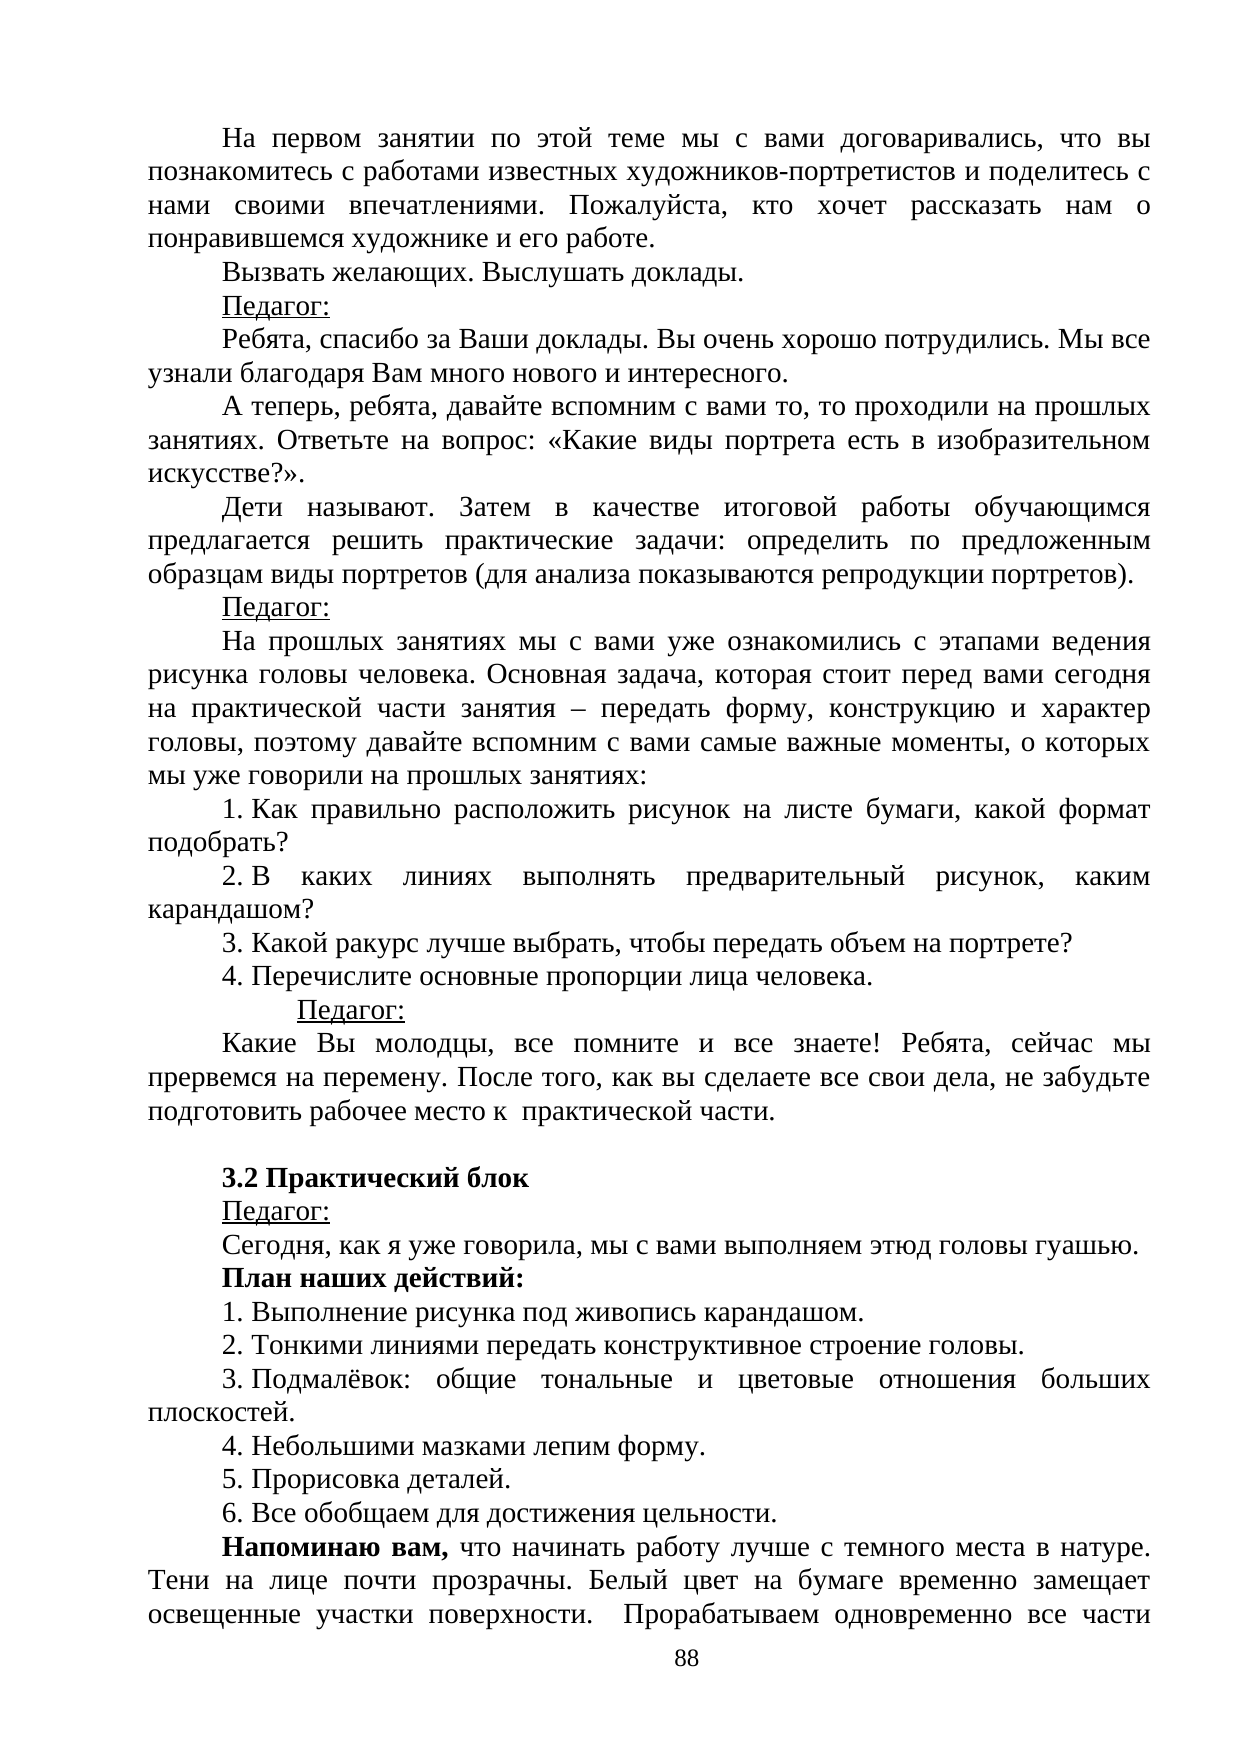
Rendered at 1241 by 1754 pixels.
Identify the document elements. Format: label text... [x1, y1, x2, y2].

text Сегодня, как я уже говорила, мы с вами выполняем этюд головы гуашью. [148, 1227, 1152, 1260]
text Ребята, спасибо за Ваши доклады. Вы очень хорошо потрудились. Мы все узнали благодаря Вам много нового и интересного. [148, 321, 1152, 388]
text Дети называют. Затем в качестве итоговой работы обучающимся предлагается решить практические задачи: определить по предложенным образцам виды портретов (для анализа показываются репродукции портретов). [148, 489, 1152, 589]
text 3. Подмалёвок: общие тональные и цветовые отношения больших плоскостей. [148, 1361, 1152, 1428]
text 4. Небольшими мазками лепим форму. [148, 1428, 1152, 1462]
list Какой ракурс лучше выбрать, чтобы передать объем на портрете? [148, 925, 1152, 958]
text 5. Прорисовка деталей. [148, 1462, 1152, 1495]
text Педагог: [148, 288, 1152, 321]
text 3.2 Практический блок [148, 1160, 1152, 1193]
text 1. Выполнение рисунка под живопись карандашом. [148, 1294, 1152, 1327]
text А теперь, ребята, давайте вспомним с вами то, то проходили на прошлых занятиях. Ответьте на вопрос: «Какие виды портрета есть в изобразительном искусстве?». [148, 388, 1152, 489]
list В каких линиях выполнять предварительный рисунок, каким карандашом? [148, 858, 1152, 925]
list Педагог: [223, 992, 1152, 1026]
text План наших действий: [148, 1260, 1152, 1294]
list Какие Вы молодцы, все помните и все знаете! Ребята, сейчас мы прервемся на перемену. После того, как вы сделаете все свои дела, не забудьте подготовить рабочее место к практической части. [148, 1026, 1152, 1126]
text 2. Тонкими линиями передать конструктивное строение головы. [148, 1327, 1152, 1361]
text Педагог: [148, 1193, 1152, 1227]
text На первом занятии по этой теме мы с вами договаривались, что вы познакомитесь с работами известных художников-портретистов и поделитесь с нами своими впечатлениями. Пожалуйста, кто хочет рассказать нам о понравившемся художнике и его работе. [148, 120, 1152, 254]
text Вызвать желающих. Выслушать доклады. [148, 254, 1152, 288]
list Как правильно расположить рисунок на листе бумаги, какой формат подобрать? [148, 791, 1152, 858]
text Педагог: [148, 589, 1152, 623]
text 6. Все обобщаем для достижения цельности. [148, 1495, 1152, 1529]
list Перечислите основные пропорции лица человека. [148, 958, 1152, 992]
text На прошлых занятиях мы с вами уже ознакомились с этапами ведения рисунка головы человека. Основная задача, которая стоит перед вами сегодня на практической части занятия – передать форму, конструкцию и характер головы, поэтому давайте вспомним с вами самые важные моменты, о которых мы уже говорили на прошлых занятиях: [148, 623, 1152, 791]
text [148, 1529, 1152, 1629]
